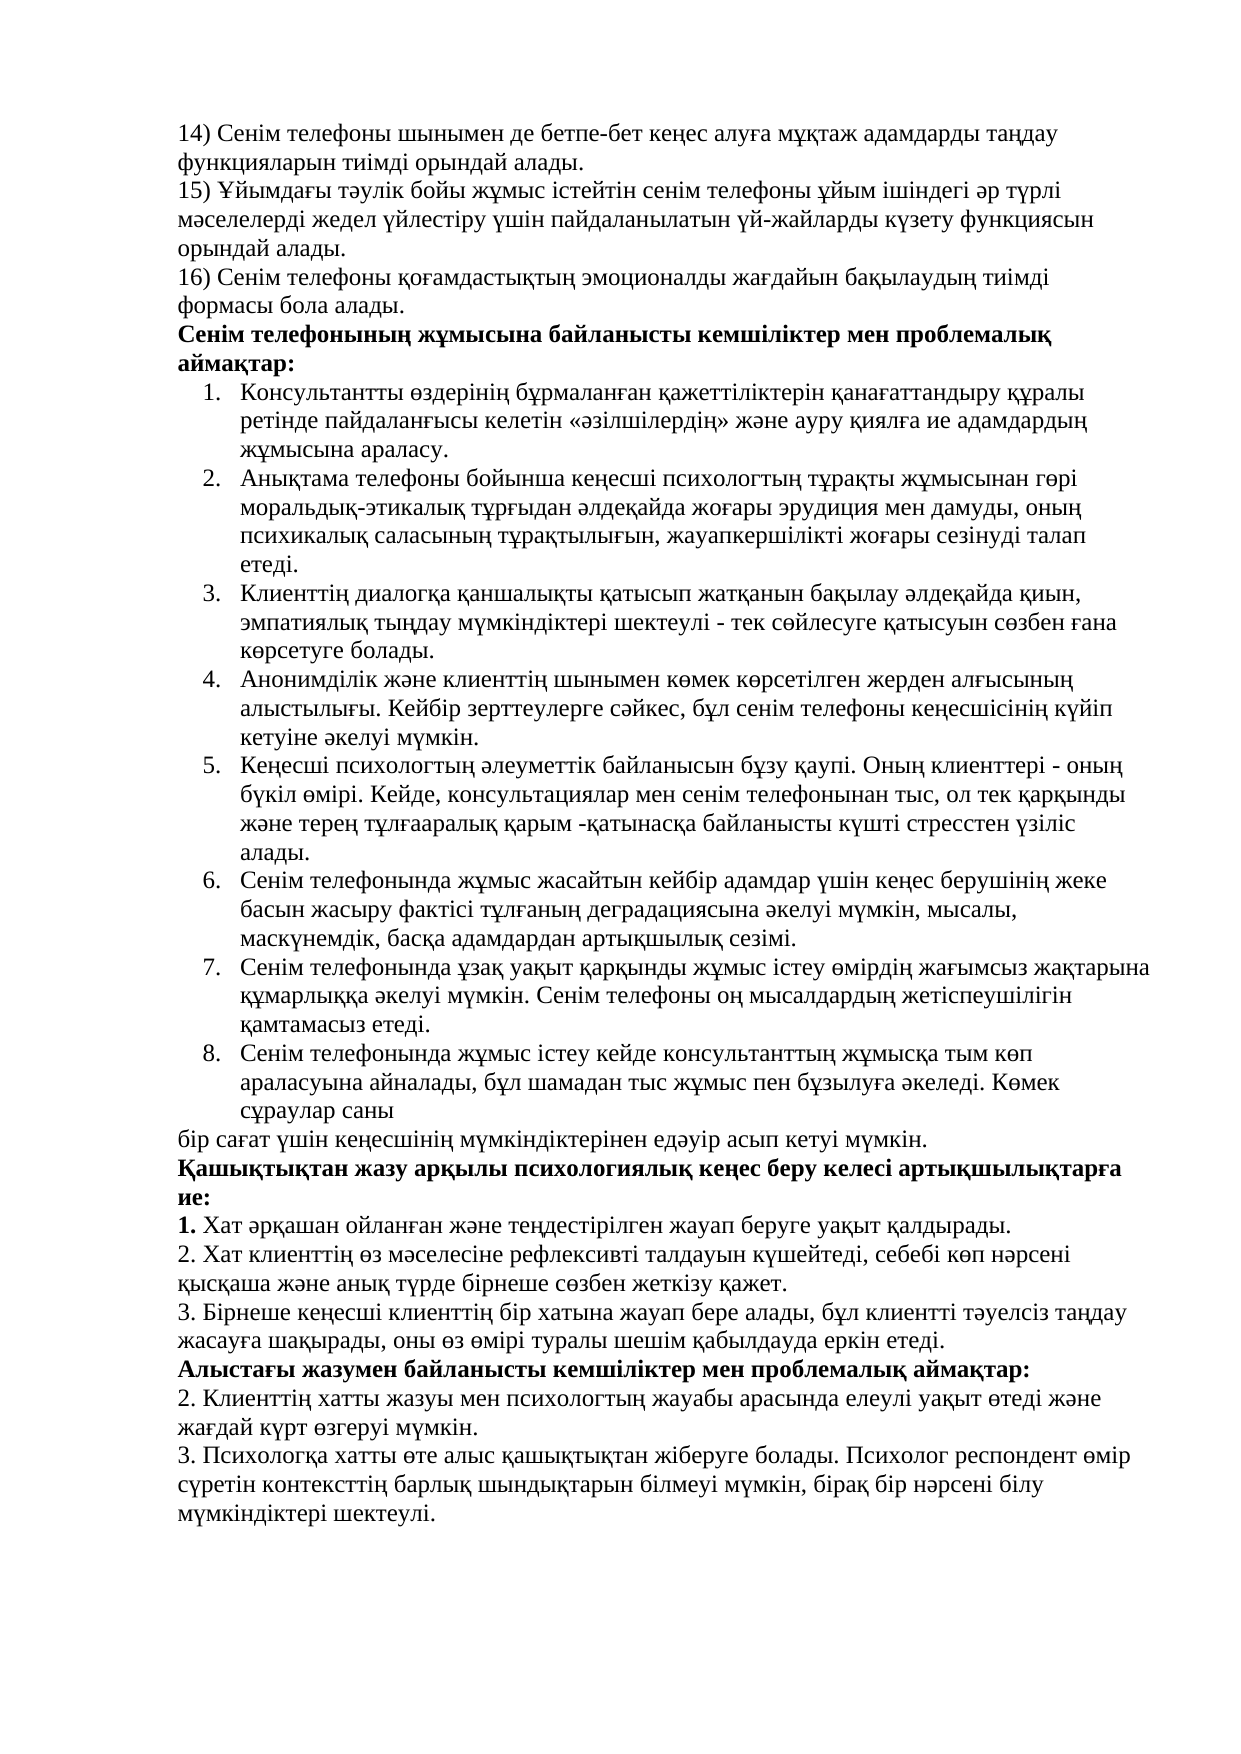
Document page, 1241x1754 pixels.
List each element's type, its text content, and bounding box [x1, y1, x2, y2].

list Сенім телефонында ұзақ уақыт қарқынды жұмыс істеу өмірдің жағымсыз жақтарына құмарлыққа әкелуі мүмкін. Сенім телефоны оң мысалдардың жетіспеушілігін қамтамасыз етеді. [202, 952, 1152, 1038]
list Кеңесші психологтың әлеуметтік байланысын бұзу қаупі. Оның клиенттері - оның бүкіл өмірі. Кейде, консультациялар мен сенім телефонынан тыс, ол тек қарқынды және терең тұлғааралық қарым -қатынасқа байланысты күшті стресстен үзіліс алады. [202, 751, 1152, 866]
text 1. Хат әрқашан ойланған және теңдестірілген жауап беруге уақыт қалдырады. [177, 1211, 1152, 1239]
text 3. Психологқа хатты өте алыс қашықтықтан жіберуге болады. Психолог респондент өмір сүретін контексттің барлық шындықтарын білмеуі мүмкін, бірақ бір нәрсені білу мүмкіндіктері шектеулі. [177, 1441, 1152, 1527]
text 14) Сенім телефоны шынымен де бетпе-бет кеңес алуға мұқтаж адамдарды таңдау функцияларын тиімді орындай алады. [177, 118, 1152, 176]
list Сенім телефонында жұмыс істеу кейде консультанттың жұмысқа тым көп араласуына айналады, бұл шамадан тыс жұмыс пен бұзылуға әкеледі. Көмек сұраулар саны [202, 1038, 1152, 1124]
text бір сағат үшін кеңесшінің мүмкіндіктерінен едәуір асып кетуі мүмкін. [177, 1124, 1152, 1153]
list Анонимділік және клиенттің шынымен көмек көрсетілген жерден алғысының алыстылығы. Кейбір зерттеулерге сәйкес, бұл сенім телефоны кеңесшісінің күйіп кетуіне әкелуі мүмкін. [202, 664, 1152, 751]
text 2. Хат клиенттің өз мәселесіне рефлексивті талдауын күшейтеді, себебі көп нәрсені қысқаша және анық түрде бірнеше сөзбен жеткізу қажет. [177, 1239, 1152, 1297]
text Алыстағы жазумен байланысты кемшіліктер мен проблемалық аймақтар: [177, 1354, 1152, 1383]
text 15) Ұйымдағы тәулік бойы жұмыс істейтін сенім телефоны ұйым ішіндегі әр түрлі мәселелерді жедел үйлестіру үшін пайдаланылатын үй-жайларды күзету функциясын орындай алады. [177, 176, 1152, 262]
text 3. Бірнеше кеңесші клиенттің бір хатына жауап бере алады, бұл клиентті тәуелсіз таңдау жасауға шақырады, оны өз өмірі туралы шешім қабылдауда еркін етеді. [177, 1297, 1152, 1354]
list Анықтама телефоны бойынша кеңесші психологтың тұрақты жұмысынан гөрі моральдық-этикалық тұрғыдан әлдеқайда жоғары эрудиция мен дамуды, оның психикалық саласының тұрақтылығын, жауапкершілікті жоғары сезінуді талап етеді. [202, 463, 1152, 578]
text Қашықтықтан жазу арқылы психологиялық кеңес беру келесі артықшылықтарға ие: [177, 1153, 1152, 1211]
text 2. Клиенттің хатты жазуы мен психологтың жауабы арасында елеулі уақыт өтеді және жағдай күрт өзгеруі мүмкін. [177, 1383, 1152, 1441]
list Консультантты өздерінің бұрмаланған қажеттіліктерін қанағаттандыру құралы ретінде пайдаланғысы келетін «әзілшілердің» және ауру қиялға ие адамдардың жұмысына араласу. [202, 377, 1152, 463]
list Клиенттің диалогқа қаншалықты қатысып жатқанын бақылау әлдеқайда қиын, эмпатиялық тыңдау мүмкіндіктері шектеулі - тек сөйлесуге қатысуын сөзбен ғана көрсетуге болады. [202, 578, 1152, 664]
text 16) Сенім телефоны қоғамдастықтың эмоционалды жағдайын бақылаудың тиімді формасы бола алады. [177, 262, 1152, 319]
text Сенім телефонының жұмысына байланысты кемшіліктер мен проблемалық аймақтар: [177, 319, 1152, 377]
list Сенім телефонында жұмыс жасайтын кейбір адамдар үшін кеңес берушінің жеке басын жасыру фактісі тұлғаның деградациясына әкелуі мүмкін, мысалы, маскүнемдік, басқа адамдардан артықшылық сезімі. [202, 866, 1152, 952]
